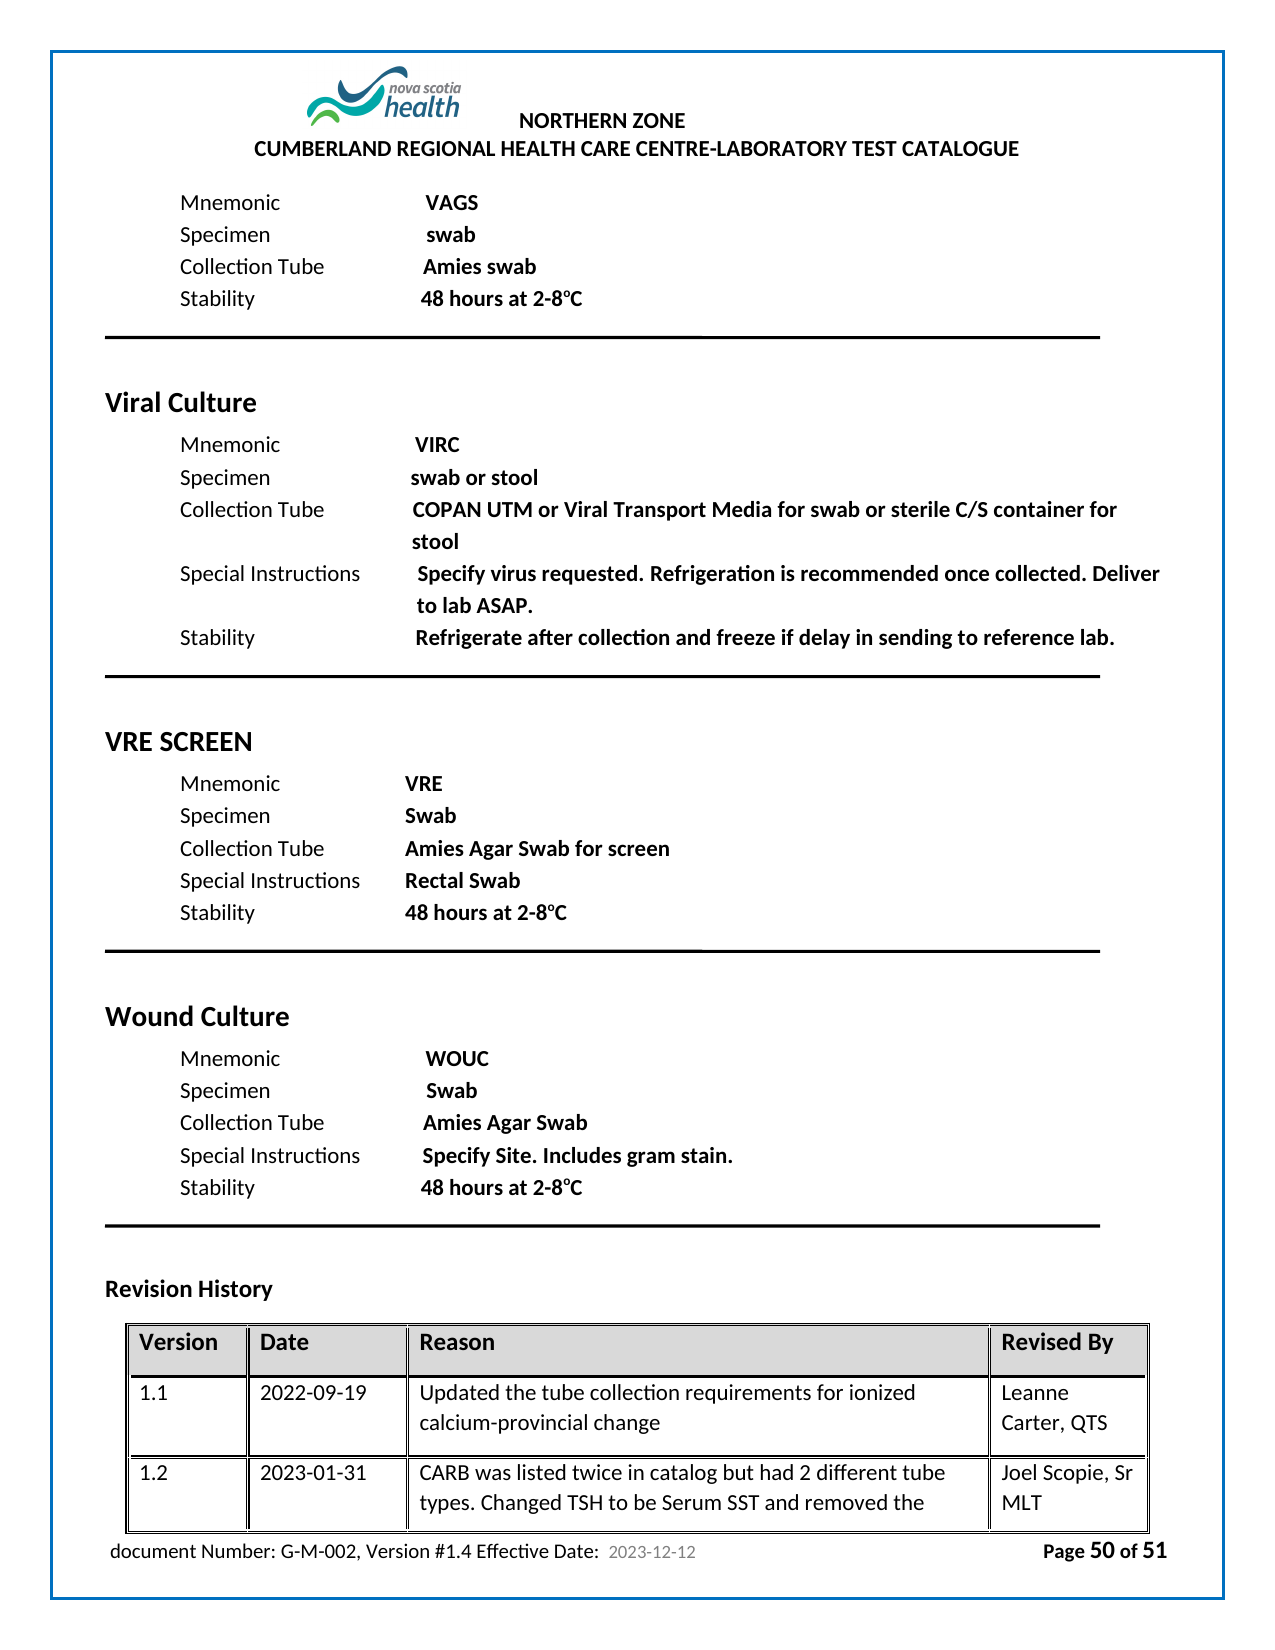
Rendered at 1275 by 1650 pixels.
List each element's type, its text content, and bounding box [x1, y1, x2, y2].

list Stability 48 hours at 2-8oC [180, 898, 1170, 926]
list Mnemonic VAGS [180, 188, 1170, 216]
list Collection Tube COPAN UTM or Viral Transport Media for swab or sterile C/S container for [180, 495, 1170, 523]
list Special Instructions Specify virus requested. Refrigeration is recommended once collected. Deliver [180, 559, 1170, 587]
text Revision History [105, 1273, 1170, 1303]
text VRE SCREEN [105, 723, 1170, 759]
list Stability 48 hours at 2-8oC [180, 1173, 1170, 1201]
text Wound Culture [105, 998, 1170, 1034]
table_cell 1.2 [129, 1455, 248, 1531]
table_cell 2023-01-31 [248, 1459, 407, 1531]
list Mnemonic VRE [180, 769, 1170, 797]
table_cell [408, 1459, 989, 1531]
list Mnemonic WOUC [180, 1044, 1170, 1072]
table_header Reason [408, 1326, 989, 1375]
list to lab ASAP. [180, 591, 1170, 619]
picture [302, 60, 467, 129]
list stool [180, 527, 1170, 555]
table_header Revised By [990, 1326, 1147, 1375]
table_cell Leanne Carter, QTS [991, 1375, 1147, 1455]
list Stability 48 hours at 2-8oC [180, 284, 1170, 312]
text Viral Culture [105, 384, 1170, 420]
table_cell 2022-09-19 [250, 1378, 406, 1455]
list Stability Refrigerate after collection and freeze if delay in sending to reference lab. [180, 623, 1170, 652]
list Collection Tube Amies swab [180, 252, 1170, 280]
list Specimen swab [180, 220, 1170, 248]
table_header Date [248, 1326, 407, 1375]
list Collection Tube Amies Agar Swab [180, 1108, 1170, 1137]
list Mnemonic VIRC [180, 430, 1170, 458]
list Collection Tube Amies Agar Swab for screen [180, 834, 1170, 862]
list Specimen Swab [180, 802, 1170, 830]
list Special Instructions Rectal Swab [180, 866, 1170, 894]
list Specimen swab or stool [180, 463, 1170, 491]
table_header Version [129, 1324, 248, 1375]
table_cell Joel Scopie, Sr MLT [990, 1455, 1147, 1531]
table_cell Updated the tube collection requirements for ionized calcium-provincial change [409, 1378, 988, 1455]
table_cell 1.1 [129, 1375, 246, 1455]
list Special Instructions Specify Site. Includes gram stain. [180, 1141, 1170, 1169]
list Specimen Swab [180, 1076, 1170, 1104]
